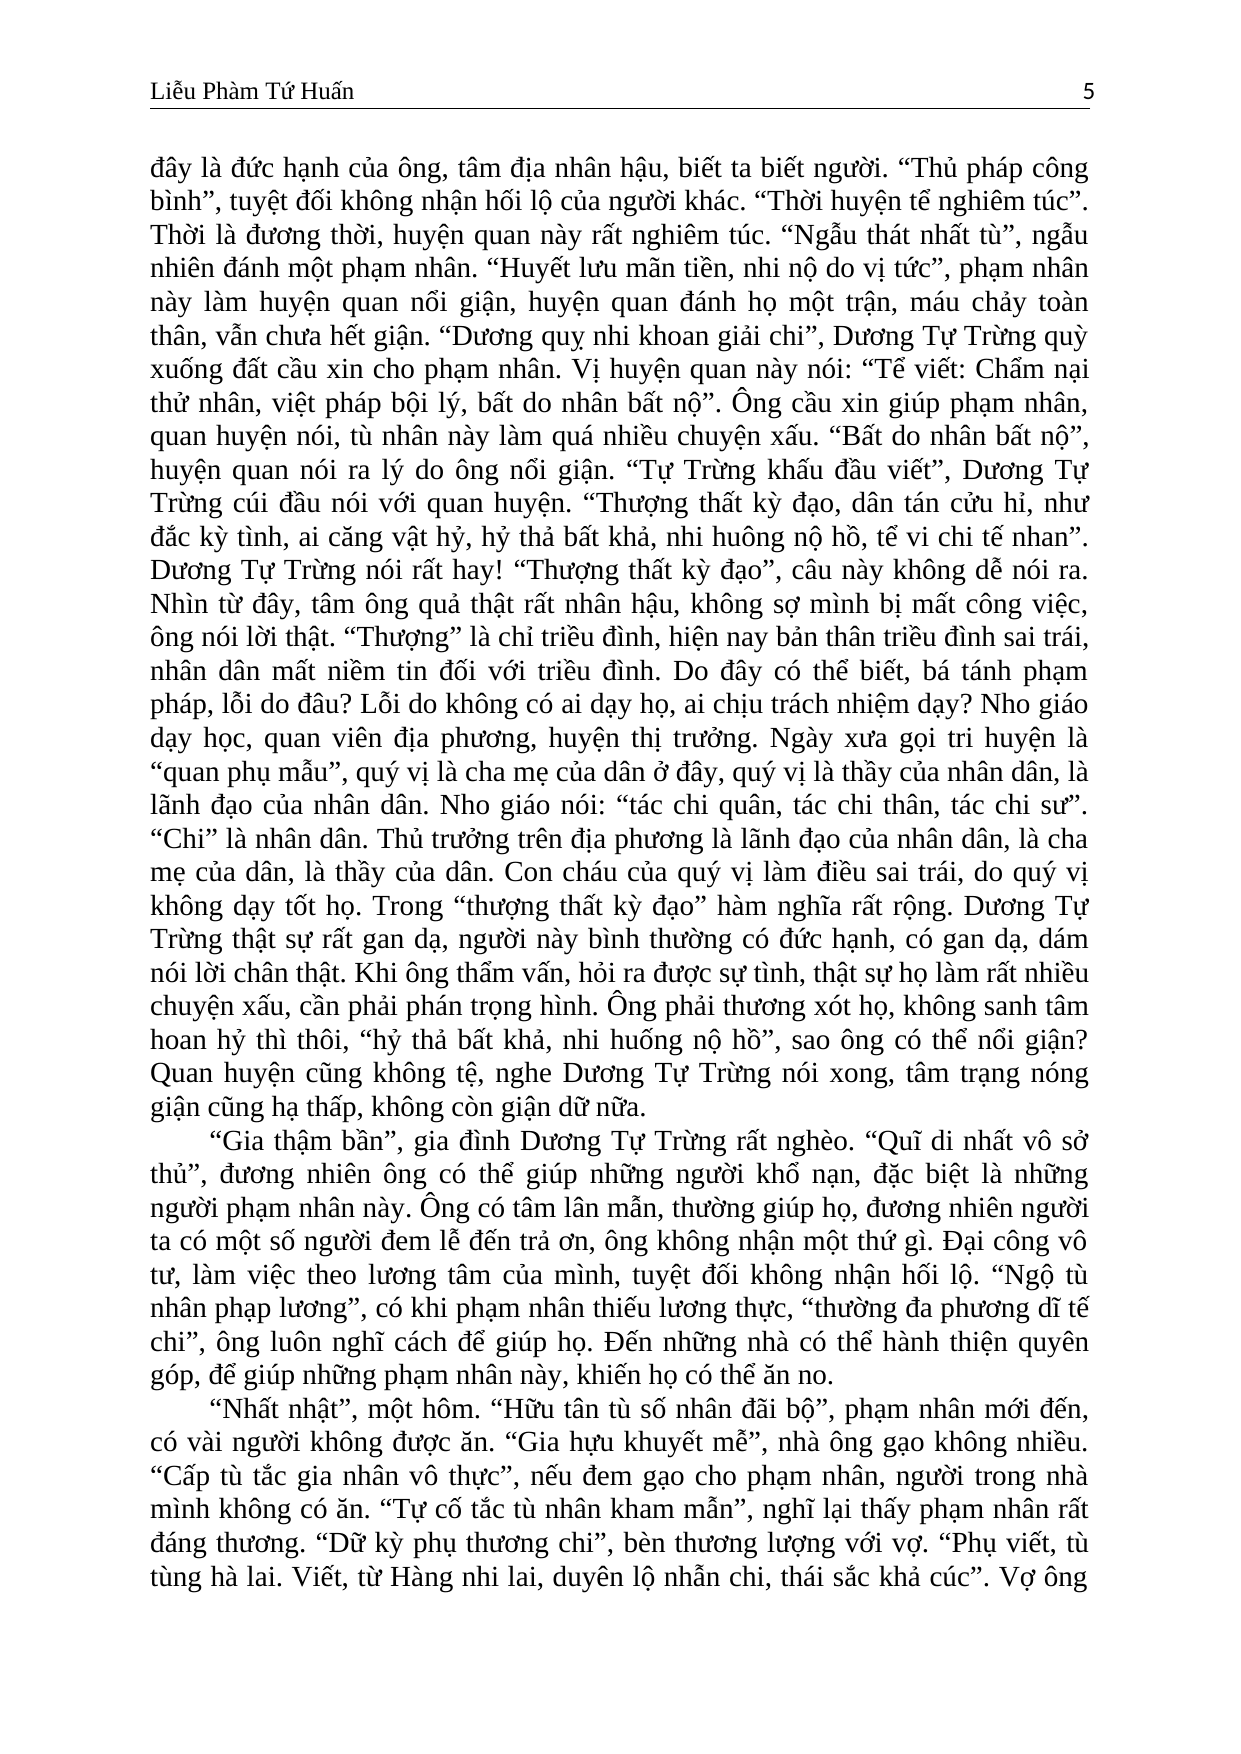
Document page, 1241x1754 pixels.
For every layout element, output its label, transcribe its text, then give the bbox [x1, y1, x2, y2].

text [150, 1391, 1090, 1592]
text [150, 150, 1090, 1123]
text “Gia thậm bần”, gia đình Dương Tự Trừng rất nghèo. “Quĩ di nhất vô sở thủ”, đương nhiên ông có thể giúp những người khổ nạn, đặc biệt là những người phạm nhân này. Ông có tâm lân mẫn, thường giúp họ, đương nhiên người ta có một số người đem lễ đến trả ơn, ông không nhận một thứ gì. Đại công vô tư, làm việc theo lương tâm của mình, tuyệt đối không nhận hối lộ. “Ngộ tù nhân phạp lương”, có khi phạm nhân thiếu lương thực, “thường đa phương dĩ tế chi”, ông luôn nghĩ cách để giúp họ. Đến những nhà có thể hành thiện quyên góp, để giúp những phạm nhân này, khiến họ có thể ăn no. [150, 1123, 1090, 1391]
